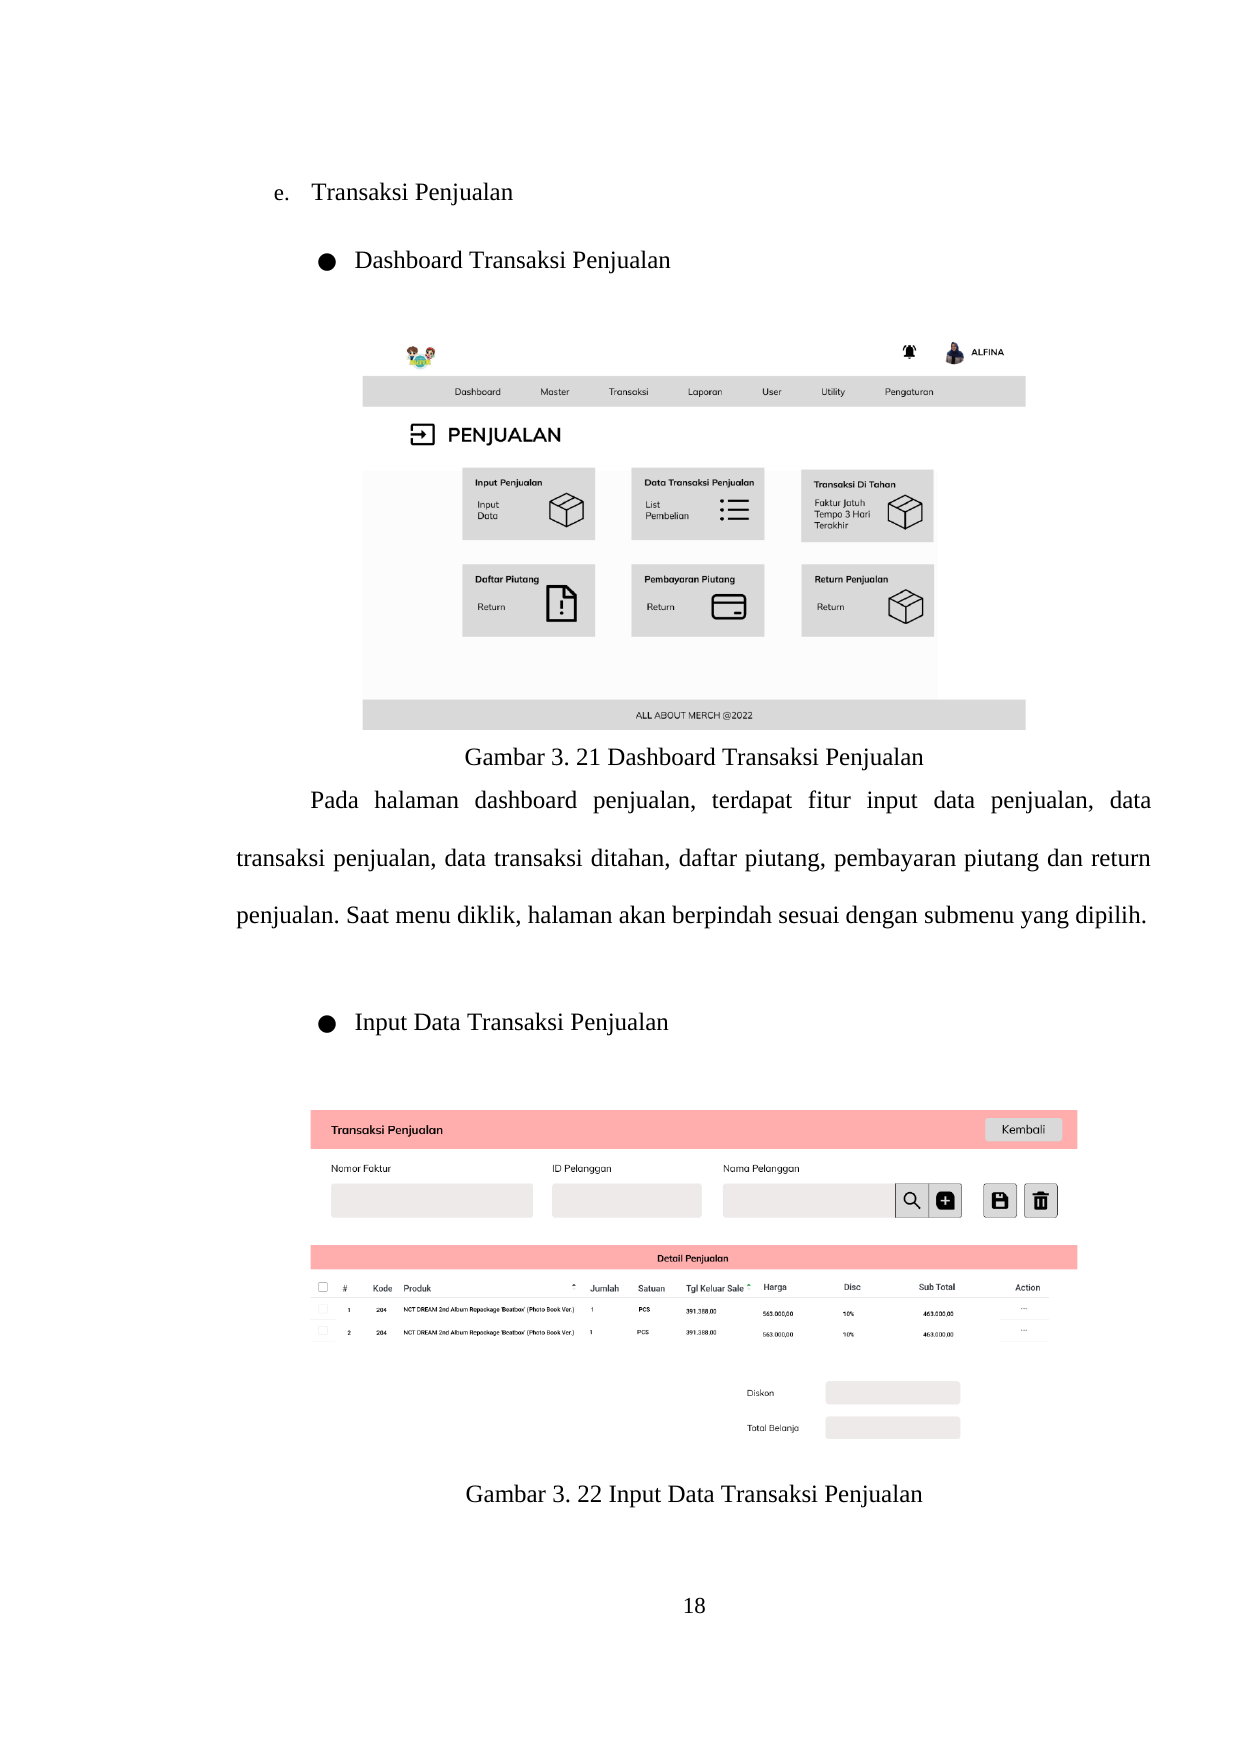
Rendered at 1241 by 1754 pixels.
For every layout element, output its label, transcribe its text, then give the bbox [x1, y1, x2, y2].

list Input Data Transaksi Penjualan [317, 997, 1152, 1044]
text Gambar 3. 21 Dashboard Transaksi Penjualan [236, 742, 1152, 771]
picture [310, 1090, 1078, 1467]
list Dashboard Transaksi Penjualan [317, 235, 1152, 282]
list Transaksi Penjualan [274, 177, 1152, 206]
text Pada halaman dashboard penjualan, terdapat fitur input data penjualan, data transaksi penjualan, data transaksi ditahan, daftar piutang, pembayaran piutang dan return penjualan. Saat menu diklik, halaman akan berpindah sesuai dengan submenu yang dipilih. [236, 786, 1152, 929]
picture [362, 328, 1026, 730]
text Gambar 3. 22 Input Data Transaksi Penjualan [236, 1479, 1152, 1508]
